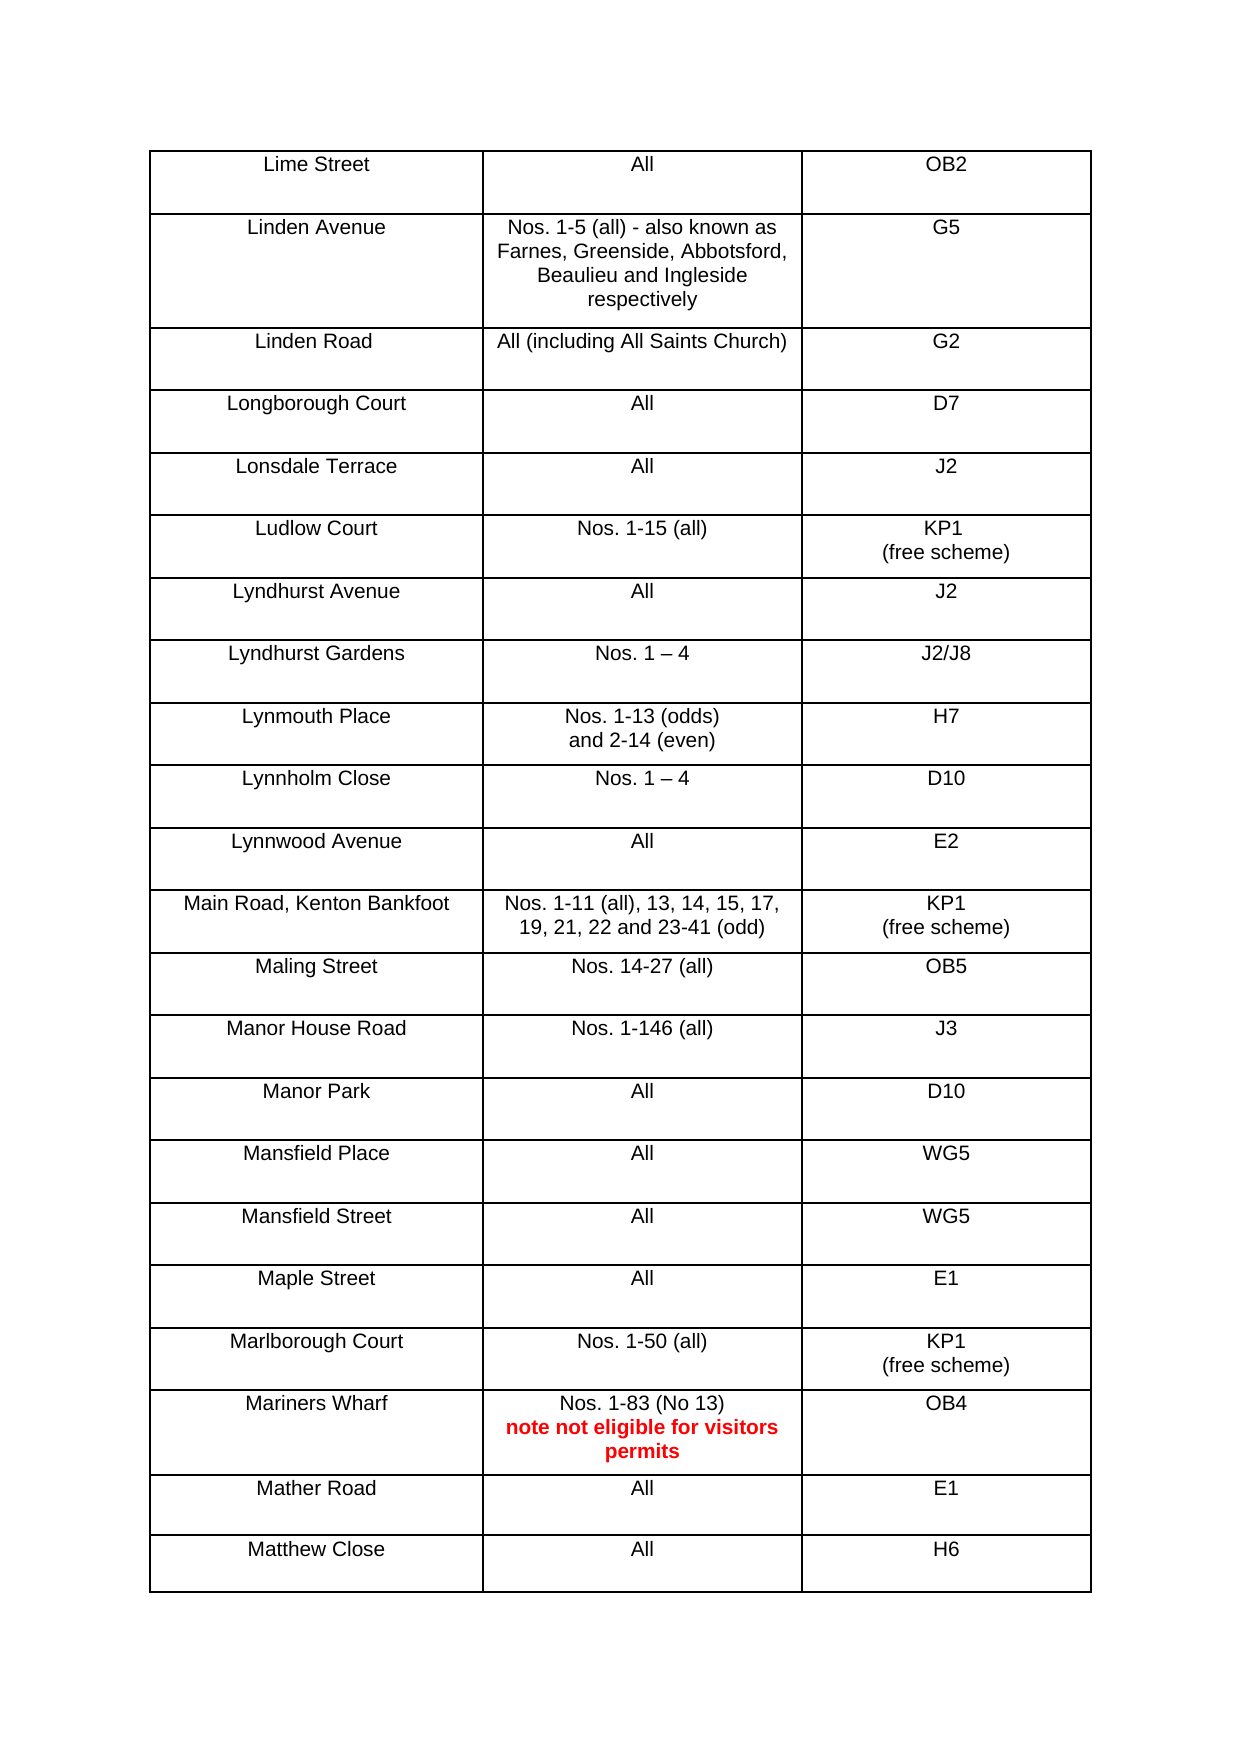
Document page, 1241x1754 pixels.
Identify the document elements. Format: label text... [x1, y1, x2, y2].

table_cell Nos. 1-83 (No 13) note not eligible for visitors permits [484, 1391, 801, 1473]
table_cell D10 [803, 1079, 1090, 1139]
table_cell Maple Street [151, 1266, 482, 1327]
table_cell WG5 [803, 1204, 1090, 1264]
table_cell Nos. 1-146 (all) [484, 1016, 801, 1077]
table_cell Manor Park [151, 1079, 482, 1139]
table_cell E2 [803, 829, 1090, 889]
table_cell D10 [803, 766, 1090, 827]
table_cell All [484, 1141, 801, 1202]
table_cell E1 [803, 1266, 1090, 1327]
table_cell All [484, 1266, 801, 1327]
table_cell Marlborough Court [151, 1329, 482, 1389]
table_cell KP1 (free scheme) [803, 516, 1090, 577]
table_cell All (including All Saints Church) [484, 329, 801, 389]
table_cell Maling Street [151, 954, 482, 1014]
table_cell H7 [803, 704, 1090, 764]
table_cell Nos. 1-15 (all) [484, 516, 801, 577]
table_cell Manor House Road [151, 1016, 482, 1077]
table_cell WG5 [803, 1141, 1090, 1202]
table_cell Lonsdale Terrace [151, 454, 482, 514]
table_cell Nos. 1-50 (all) [484, 1329, 801, 1389]
table_cell Longborough Court [151, 391, 482, 452]
table_cell Mariners Wharf [151, 1391, 482, 1473]
table_cell Nos. 14-27 (all) [484, 954, 801, 1014]
table_cell G2 [803, 329, 1090, 389]
table_cell All [484, 1204, 801, 1264]
table_cell All [484, 1476, 801, 1534]
table_cell E1 [803, 1476, 1090, 1534]
table_cell Main Road, Kenton Bankfoot [151, 891, 482, 952]
table_cell Nos. 1-13 (odds) and 2-14 (even) [484, 704, 801, 764]
table_cell J2/J8 [803, 641, 1090, 702]
table_cell Lynnholm Close [151, 766, 482, 827]
table_cell Nos. 1-11 (all), 13, 14, 15, 17, 19, 21, 22 and 23-41 (odd) [484, 891, 801, 952]
table_cell Mansfield Place [151, 1141, 482, 1202]
table_cell J2 [803, 454, 1090, 514]
table_cell KP1 (free scheme) [803, 1329, 1090, 1389]
table_cell Mansfield Street [151, 1204, 482, 1264]
table_cell All [484, 152, 801, 212]
table_cell J3 [803, 1016, 1090, 1077]
table_cell Lynmouth Place [151, 704, 482, 764]
table_cell Matthew Close [151, 1536, 482, 1591]
table_cell All [484, 454, 801, 514]
table_cell All [484, 829, 801, 889]
table_cell All [484, 579, 801, 639]
table_cell OB2 [803, 152, 1090, 212]
table_cell Mather Road [151, 1476, 482, 1534]
table_cell Nos. 1 – 4 [484, 641, 801, 702]
table_cell Nos. 1 – 4 [484, 766, 801, 827]
table_cell Lyndhurst Avenue [151, 579, 482, 639]
table_cell All [484, 391, 801, 452]
table_cell Linden Road [151, 329, 482, 389]
table_cell KP1 (free scheme) [803, 891, 1090, 952]
table_cell H6 [803, 1536, 1090, 1591]
table_cell Nos. 1-5 (all) - also known as Farnes, Greenside, Abbotsford, Beaulieu and Ingleside respectively [484, 215, 801, 327]
table_cell Lyndhurst Gardens [151, 641, 482, 702]
table_cell G5 [803, 215, 1090, 327]
table_cell All [484, 1079, 801, 1139]
table_cell Ludlow Court [151, 516, 482, 577]
table_cell OB4 [803, 1391, 1090, 1473]
table_cell J2 [803, 579, 1090, 639]
table_cell All [484, 1536, 801, 1591]
table_cell Lime Street [151, 152, 482, 212]
table_cell Lynnwood Avenue [151, 829, 482, 889]
table_cell D7 [803, 391, 1090, 452]
table_cell Linden Avenue [151, 215, 482, 327]
table_cell OB5 [803, 954, 1090, 1014]
